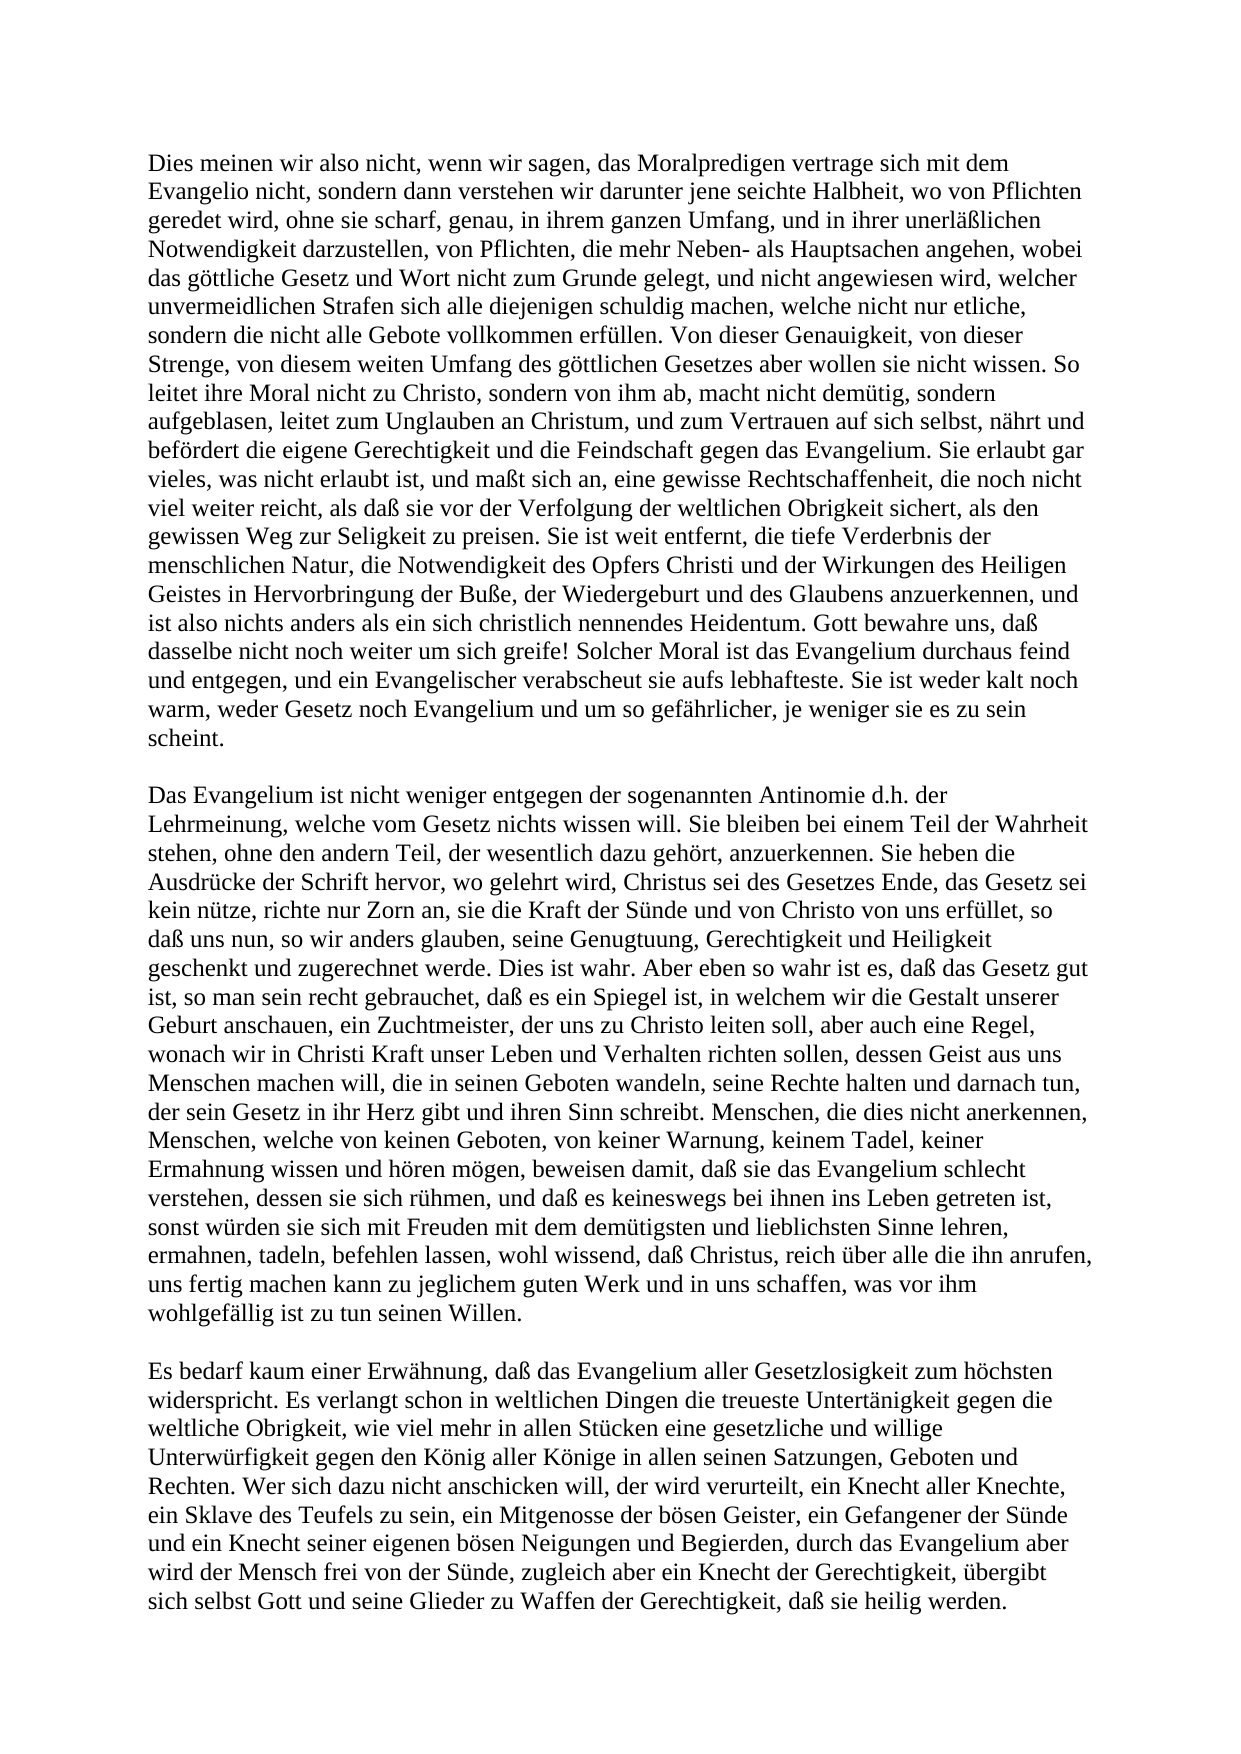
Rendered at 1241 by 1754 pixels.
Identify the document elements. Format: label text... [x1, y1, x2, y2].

text Das Evangelium ist nicht weniger entgegen der sogenannten Antinomie d.h. der Lehrmeinung, welche vom Gesetz nichts wissen will. Sie bleiben bei einem Teil der Wahrheit stehen, ohne den andern Teil, der wesentlich dazu gehört, anzuerkennen. Sie heben die Ausdrücke der Schrift hervor, wo gelehrt wird, Christus sei des Gesetzes Ende, das Gesetz sei kein nütze, richte nur Zorn an, sie die Kraft der Sünde und von Christo von uns erfüllet, so daß uns nun, so wir anders glauben, seine Genugtuung, Gerechtigkeit und Heiligkeit geschenkt und zugerechnet werde. Dies ist wahr. Aber eben so wahr ist es, daß das Gesetz gut ist, so man sein recht gebrauchet, daß es ein Spiegel ist, in welchem wir die Gestalt unserer Geburt anschauen, ein Zuchtmeister, der uns zu Christo leiten soll, aber auch eine Regel, wonach wir in Christi Kraft unser Leben und Verhalten richten sollen, dessen Geist aus uns Menschen machen will, die in seinen Geboten wandeln, seine Rechte halten und darnach tun, der sein Gesetz in ihr Herz gibt und ihren Sinn schreibt. Menschen, die dies nicht anerkennen, Menschen, welche von keinen Geboten, von keiner Warnung, keinem Tadel, keiner Ermahnung wissen und hören mögen, beweisen damit, daß sie das Evangelium schlecht verstehen, dessen sie sich rühmen, und daß es keineswegs bei ihnen ins Leben getreten ist, sonst würden sie sich mit Freuden mit dem demütigsten und lieblichsten Sinne lehren, ermahnen, tadeln, befehlen lassen, wohl wissend, daß Christus, reich über alle die ihn anrufen, uns fertig machen kann zu jeglichem guten Werk und in uns schaffen, was vor ihm wohlgefällig ist zu tun seinen Willen. [148, 781, 1093, 1327]
text Es bedarf kaum einer Erwähnung, daß das Evangelium aller Gesetzlosigkeit zum höchsten widerspricht. Es verlangt schon in weltlichen Dingen die treueste Untertänigkeit gegen die weltliche Obrigkeit, wie viel mehr in allen Stücken eine gesetzliche und willige Unterwürfigkeit gegen den König aller Könige in allen seinen Satzungen, Geboten und Rechten. Wer sich dazu nicht anschicken will, der wird verurteilt, ein Knecht aller Knechte, ein Sklave des Teufels zu sein, ein Mitgenosse der bösen Geister, ein Gefangener der Sünde und ein Knecht seiner eigenen bösen Neigungen und Begierden, durch das Evangelium aber wird der Mensch frei von der Sünde, zugleich aber ein Knecht der Gerechtigkeit, übergibt sich selbst Gott und seine Glieder zu Waffen der Gerechtigkeit, daß sie heilig werden. [148, 1356, 1093, 1615]
text Dies meinen wir also nicht, wenn wir sagen, das Moralpredigen vertrage sich mit dem Evangelio nicht, sondern dann verstehen wir darunter jene seichte Halbheit, wo von Pflichten geredet wird, ohne sie scharf, genau, in ihrem ganzen Umfang, und in ihrer unerläßlichen Notwendigkeit darzustellen, von Pflichten, die mehr Neben- als Hauptsachen angehen, wobei das göttliche Gesetz und Wort nicht zum Grunde gelegt, und nicht angewiesen wird, welcher unvermeidlichen Strafen sich alle diejenigen schuldig machen, welche nicht nur etliche, sondern die nicht alle Gebote vollkommen erfüllen. Von dieser Genauigkeit, von dieser Strenge, von diesem weiten Umfang des göttlichen Gesetzes aber wollen sie nicht wissen. So leitet ihre Moral nicht zu Christo, sondern von ihm ab, macht nicht demütig, sondern aufgeblasen, leitet zum Unglauben an Christum, und zum Vertrauen auf sich selbst, nährt und befördert die eigene Gerechtigkeit und die Feindschaft gegen das Evangelium. Sie erlaubt gar vieles, was nicht erlaubt ist, und maßt sich an, eine gewisse Rechtschaffenheit, die noch nicht viel weiter reicht, als daß sie vor der Verfolgung der weltlichen Obrigkeit sichert, als den gewissen Weg zur Seligkeit zu preisen. Sie ist weit entfernt, die tiefe Verderbnis der menschlichen Natur, die Notwendigkeit des Opfers Christi und der Wirkungen des Heiligen Geistes in Hervorbringung der Buße, der Wiedergeburt und des Glaubens anzuerkennen, und ist also nichts anders als ein sich christlich nennendes Heidentum. Gott bewahre uns, daß dasselbe nicht noch weiter um sich greife! Solcher Moral ist das Evangelium durchaus feind und entgegen, und ein Evangelischer verabscheut sie aufs lebhafteste. Sie ist weder kalt noch warm, weder Gesetz noch Evangelium und um so gefährlicher, je weniger sie es zu sein scheint. [148, 148, 1093, 751]
